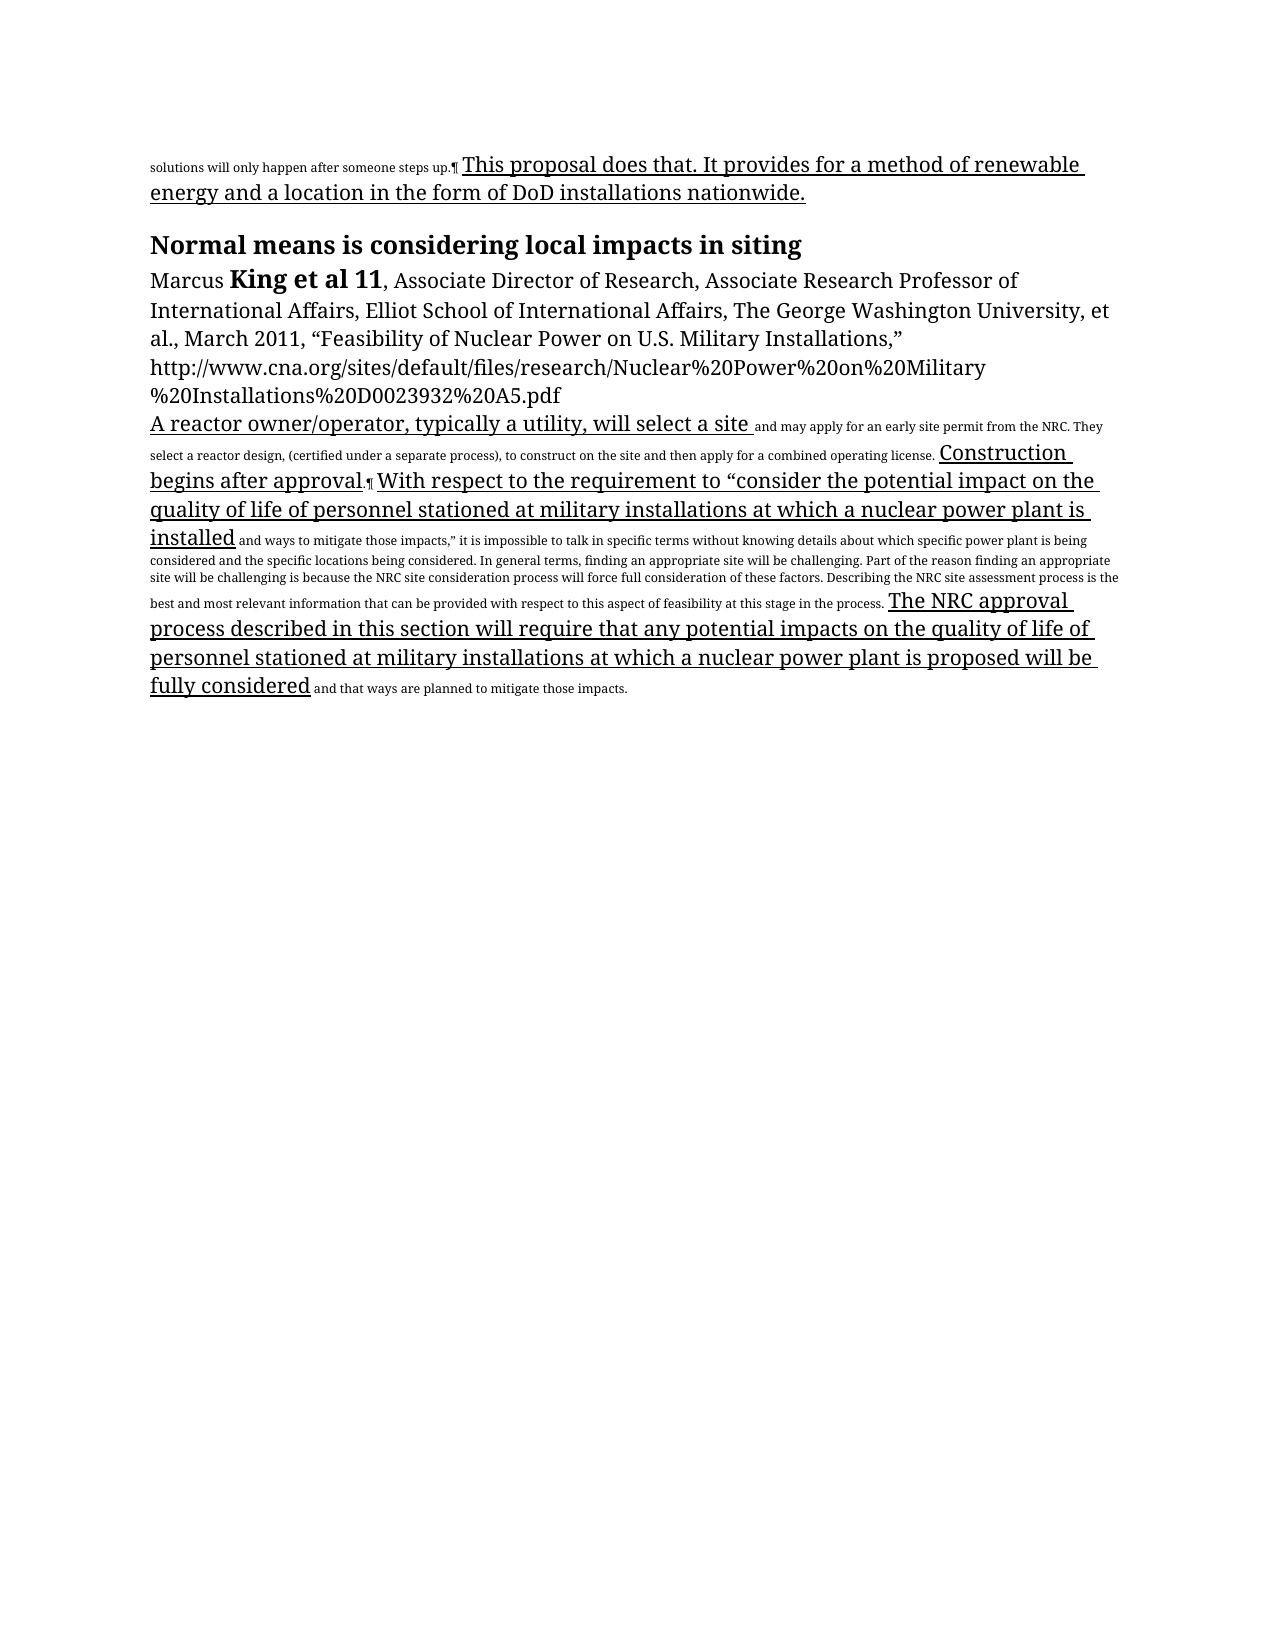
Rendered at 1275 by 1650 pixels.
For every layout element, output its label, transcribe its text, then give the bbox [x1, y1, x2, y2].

text A reactor owner/operator, typically a utility, will select a site and may apply for an early site permit from the NRC. They select a reactor design, (certified under a separate process), to construct on the site and then apply for a combined operating license. Construction begins after approval.¶ With respect to the requirement to “consider the potential impact on the quality of life of personnel stationed at military installations at which a nuclear power plant is installed and ways to mitigate those impacts,” it is impossible to talk in specific terms without knowing details about which specific power plant is being considered and the specific locations being considered. In general terms, finding an appropriate site will be challenging. Part of the reason finding an appropriate site will be challenging is because the NRC site consideration process will force full consideration of these factors. Describing the NRC site assessment process is the best and most relevant information that can be provided with respect to this aspect of feasibility at this stage in the process. The NRC approval process described in this section will require that any potential impacts on the quality of life of personnel stationed at military installations at which a nuclear power plant is proposed will be fully considered and that ways are planned to mitigate those impacts. [150, 409, 1125, 700]
subtitle Normal means is considering local impacts in siting [150, 228, 1125, 262]
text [150, 150, 1125, 207]
text Marcus King et al 11, Associate Director of Research, Associate Research Professor of International Affairs, Elliot School of International Affairs, The George Washington University, et al., March 2011, “Feasibility of Nuclear Power on U.S. Military Installations,” http://www.cna.org/sites/default/files/research/Nuclear%20Power%20on%20Military%20Installations%20D0023932%20A5.pdf [150, 262, 1125, 409]
